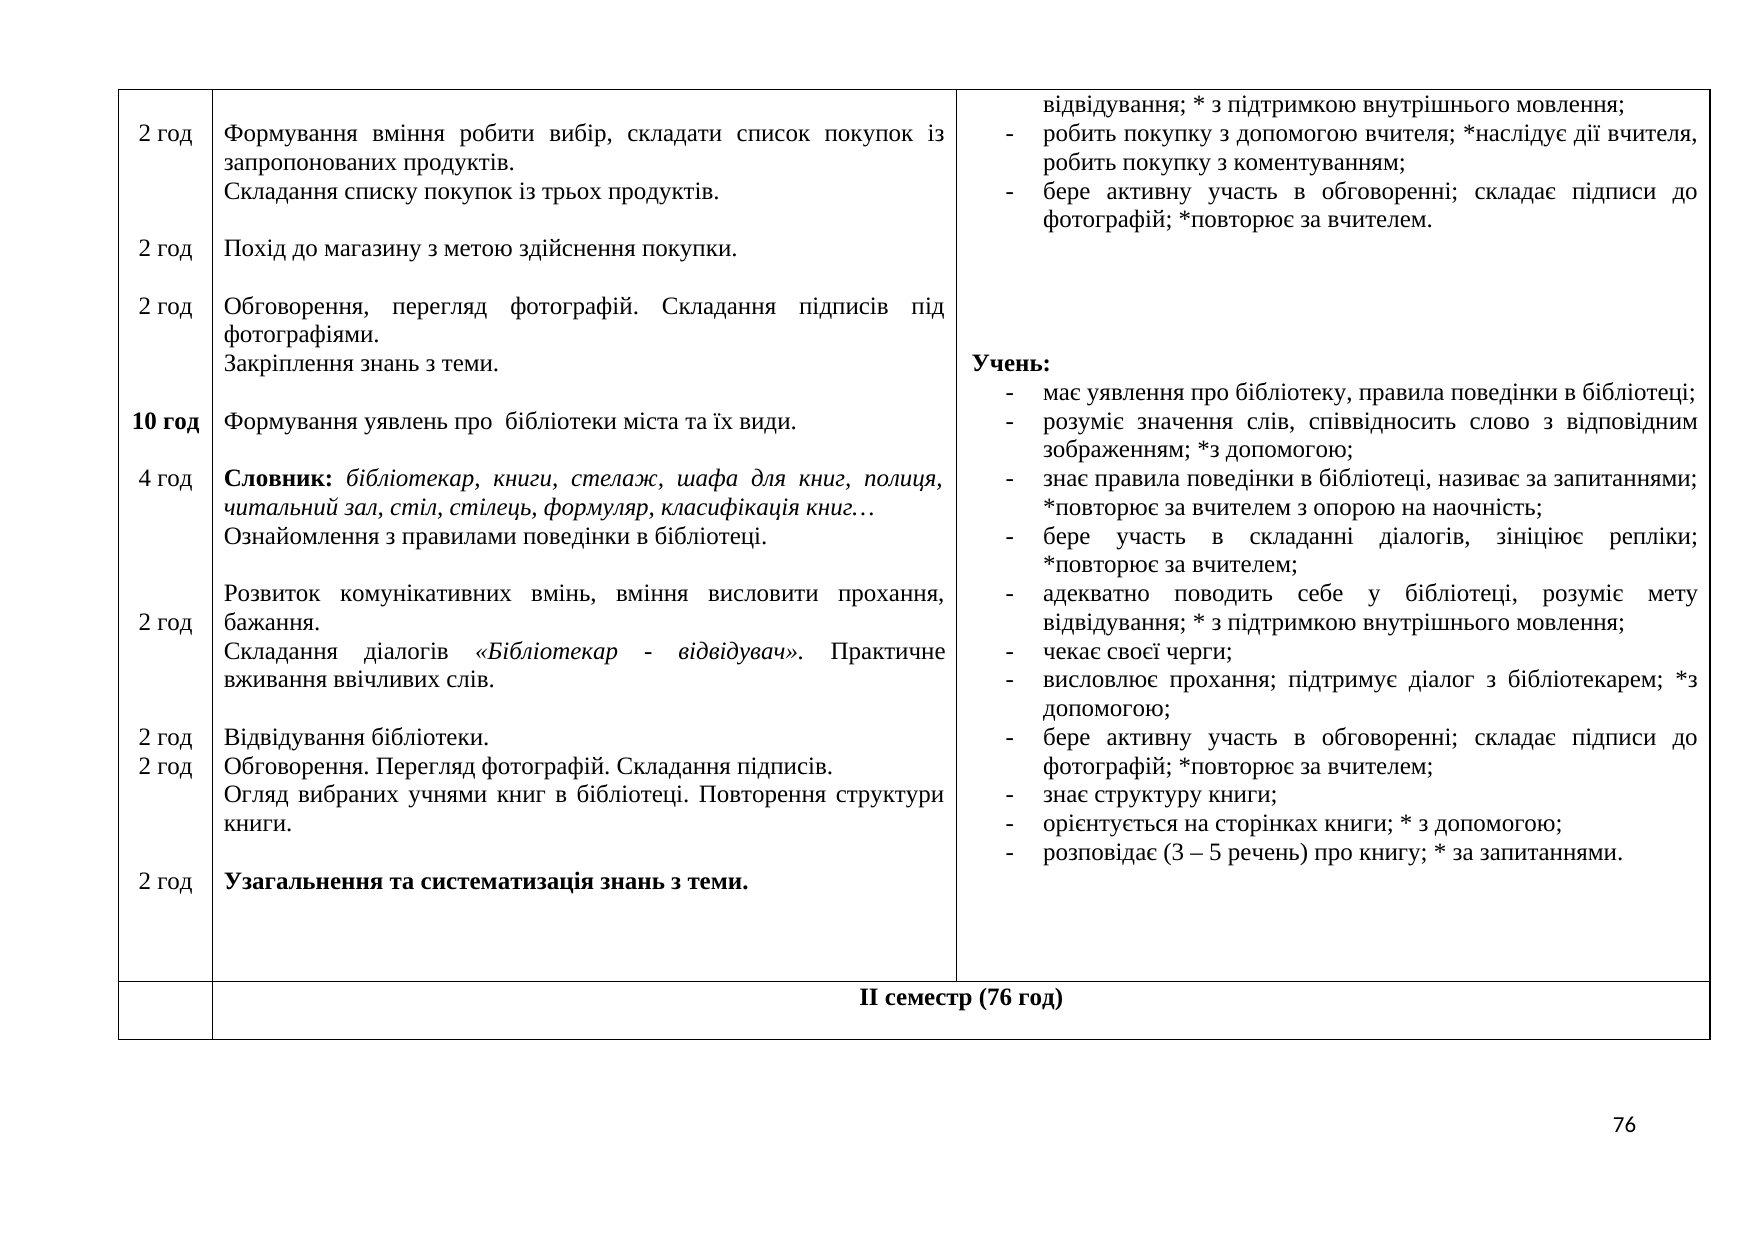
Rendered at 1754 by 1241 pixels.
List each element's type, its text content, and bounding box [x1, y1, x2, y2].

table_cell ІІ семестр (76 год) [213, 982, 1709, 1039]
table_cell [119, 90, 212, 981]
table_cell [957, 90, 1709, 981]
table_cell [119, 982, 212, 1039]
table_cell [213, 90, 956, 981]
